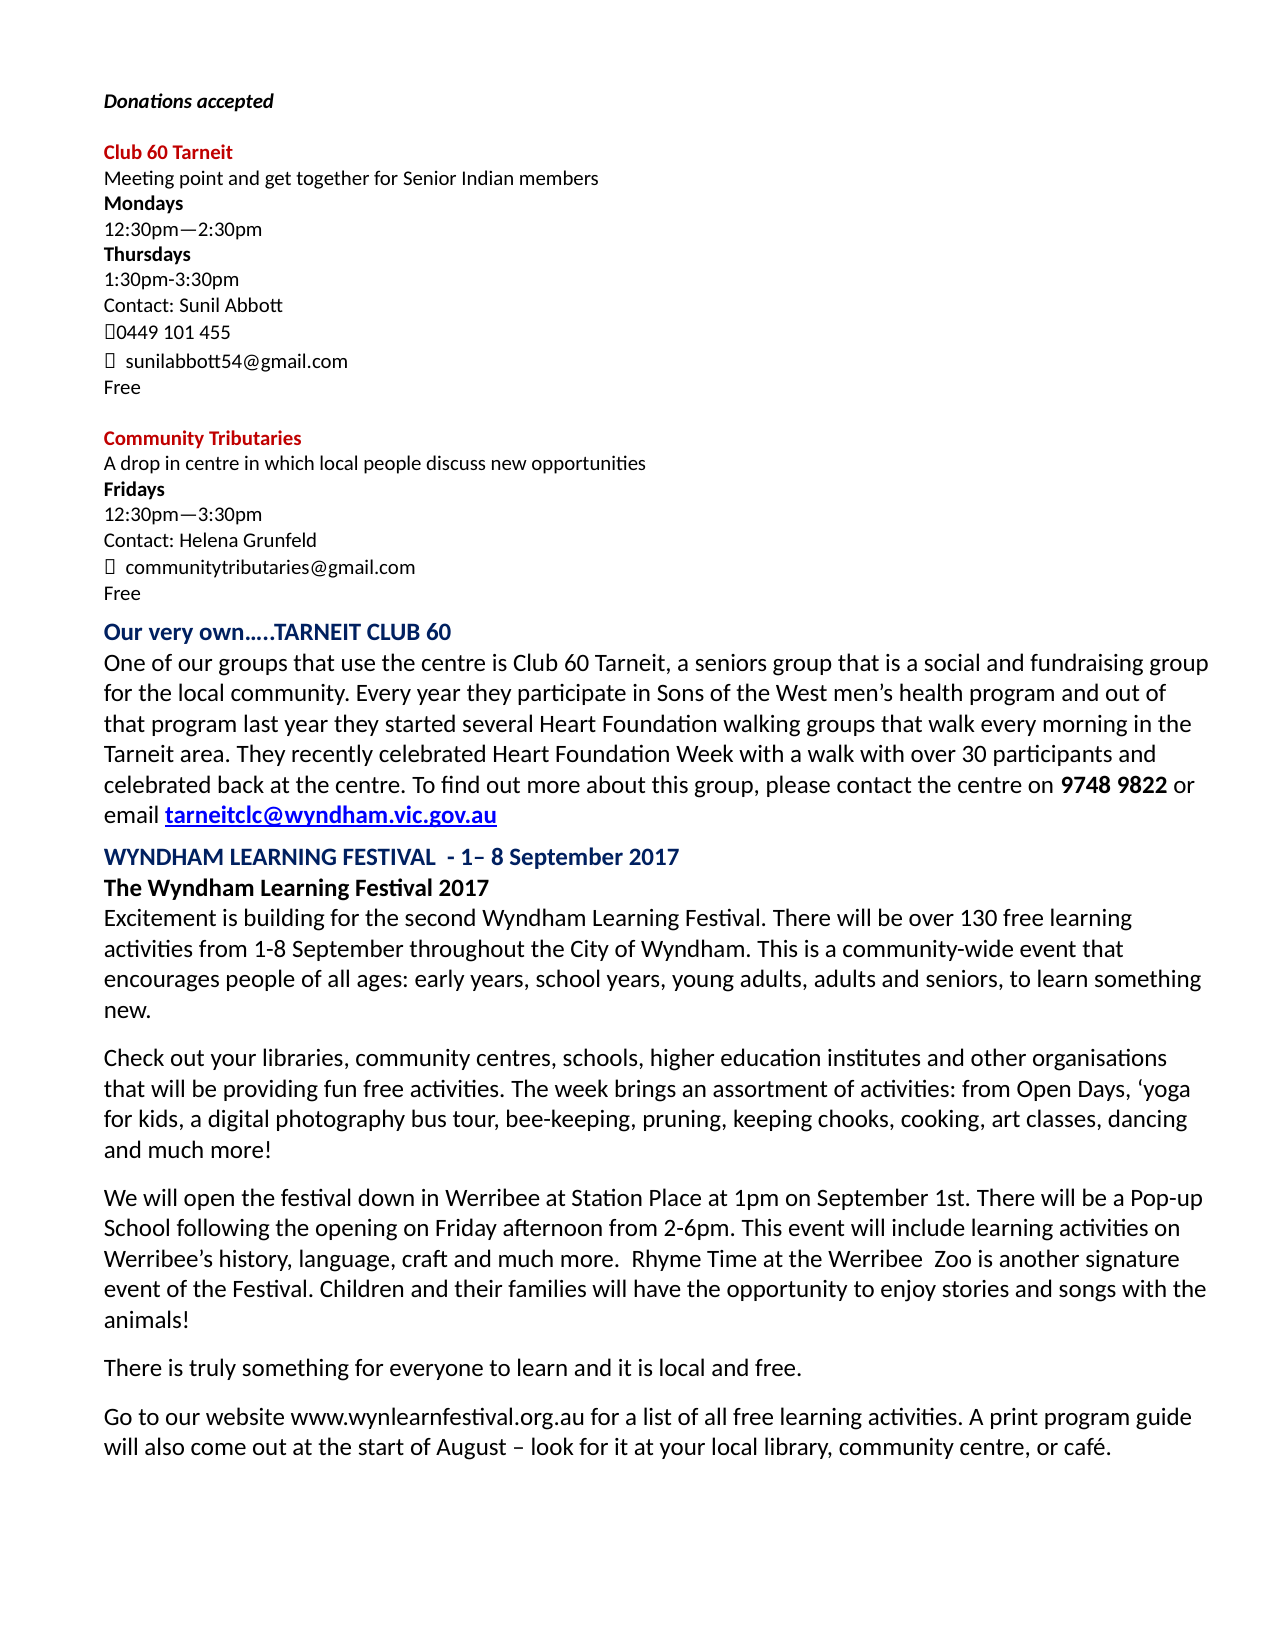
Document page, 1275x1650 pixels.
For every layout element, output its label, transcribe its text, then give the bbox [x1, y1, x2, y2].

text A drop in centre in which local people discuss new opportunities [103, 451, 1211, 476]
text Contact: Sunil Abbott [103, 292, 1211, 317]
text Check out your libraries, community centres, schools, higher education institutes and other organisations that will be providing fun free activities. The week brings an assortment of activities: from Open Days, ‘yoga for kids, a digital photography bus tour, bee-keeping, pruning, keeping chooks, cooking, art classes, dancing and much more! [103, 1042, 1211, 1164]
text Our very own…..TARNEIT CLUB 60 [103, 616, 1211, 647]
text 0449 101 455 [103, 317, 1211, 346]
text One of our groups that use the centre is Club 60 Tarneit, a seniors group that is a social and fundraising group for the local community. Every year they participate in Sons of the West men’s health program and out of that program last year they started several Heart Foundation walking groups that walk every morning in the Tarneit area. They recently celebrated Heart Foundation Week with a walk with over 30 participants and celebrated back at the centre. To find out more about this group, please contact the centre on 9748 9822 or email tarneitclc@wyndham.vic.gov.au [103, 647, 1211, 830]
text Fridays [103, 476, 1211, 501]
text Free [103, 581, 1211, 606]
text Thursdays [103, 241, 1211, 267]
text Go to our website www.wynlearnfestival.org.au for a list of all free learning activities. A print program guide will also come out at the start of August – look for it at your local library, community centre, or café. [103, 1401, 1211, 1462]
text 12:30pm—2:30pm [103, 216, 1211, 241]
text Donations accepted [103, 89, 1211, 114]
text Excitement is building for the second Wyndham Learning Festival. There will be over 130 free learning activities from 1-8 September throughout the City of Wyndham. This is a community-wide event that encourages people of all ages: early years, school years, young adults, adults and seniors, to learn something new. [103, 902, 1211, 1024]
text Contact: Helena Grunfeld [103, 527, 1211, 552]
text  sunilabbott54@gmail.com [103, 346, 1211, 374]
text Community Tributaries [103, 425, 1211, 451]
text Club 60 Tarneit [103, 139, 1211, 165]
text We will open the festival down in Werribee at Station Place at 1pm on September 1st. There will be a Pop-up School following the opening on Friday afternoon from 2-6pm. This event will include learning activities on Werribee’s history, language, craft and much more. Rhyme Time at the Werribee Zoo is another signature event of the Festival. Children and their families will have the opportunity to enjoy stories and songs with the animals! [103, 1182, 1211, 1335]
text There is truly something for everyone to learn and it is local and free. [103, 1352, 1211, 1383]
text Meeting point and get together for Senior Indian members [103, 165, 1211, 190]
text Mondays [103, 190, 1211, 216]
text WYNDHAM LEARNING FESTIVAL - 1– 8 September 2017 [103, 841, 1211, 872]
text 1:30pm-3:30pm [103, 267, 1211, 292]
text Free [103, 374, 1211, 400]
text The Wyndham Learning Festival 2017 [103, 872, 1211, 902]
text 12:30pm—3:30pm [103, 501, 1211, 527]
text  communitytributaries@gmail.com [103, 552, 1211, 581]
